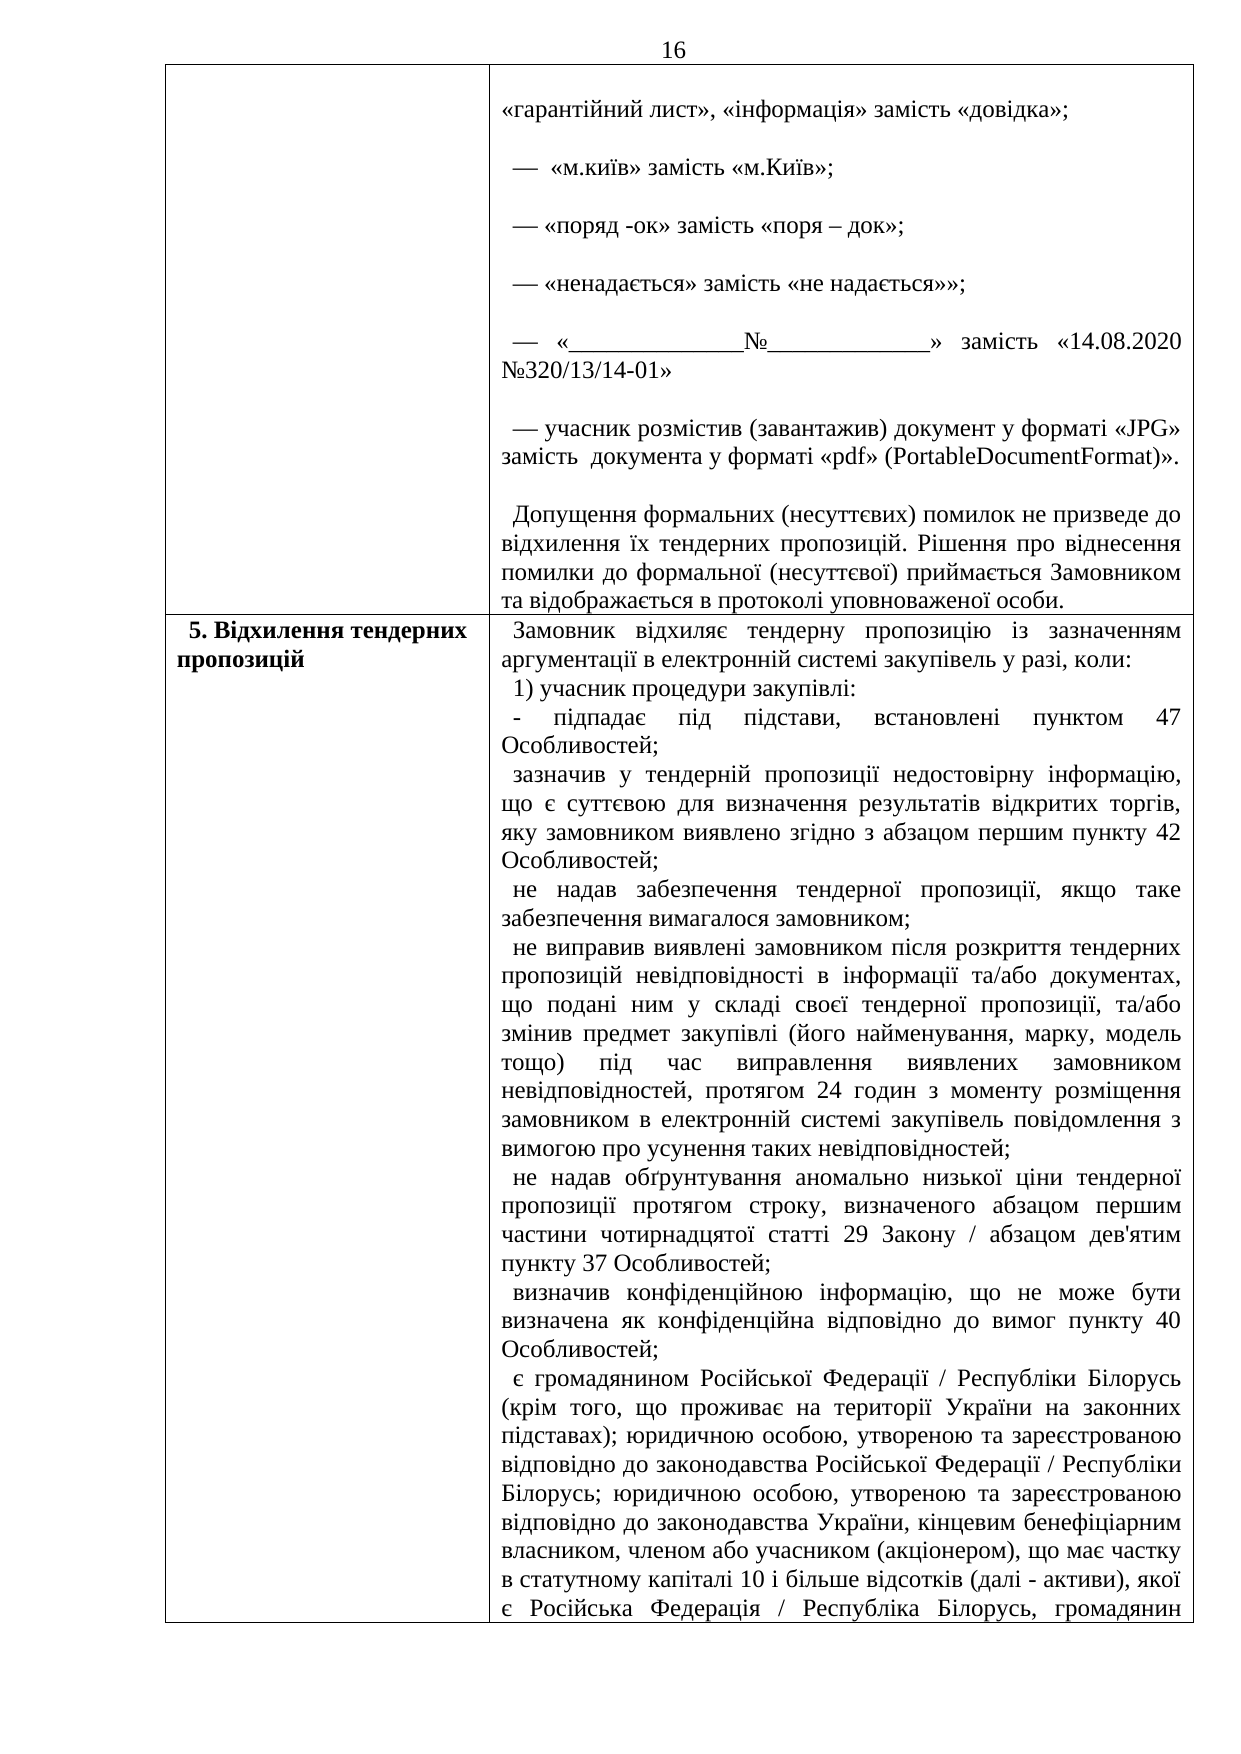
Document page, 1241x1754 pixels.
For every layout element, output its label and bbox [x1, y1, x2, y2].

table_cell [490, 615, 1193, 1622]
table_cell [166, 65, 489, 614]
table_cell [490, 65, 1193, 614]
table_cell [166, 615, 489, 1622]
